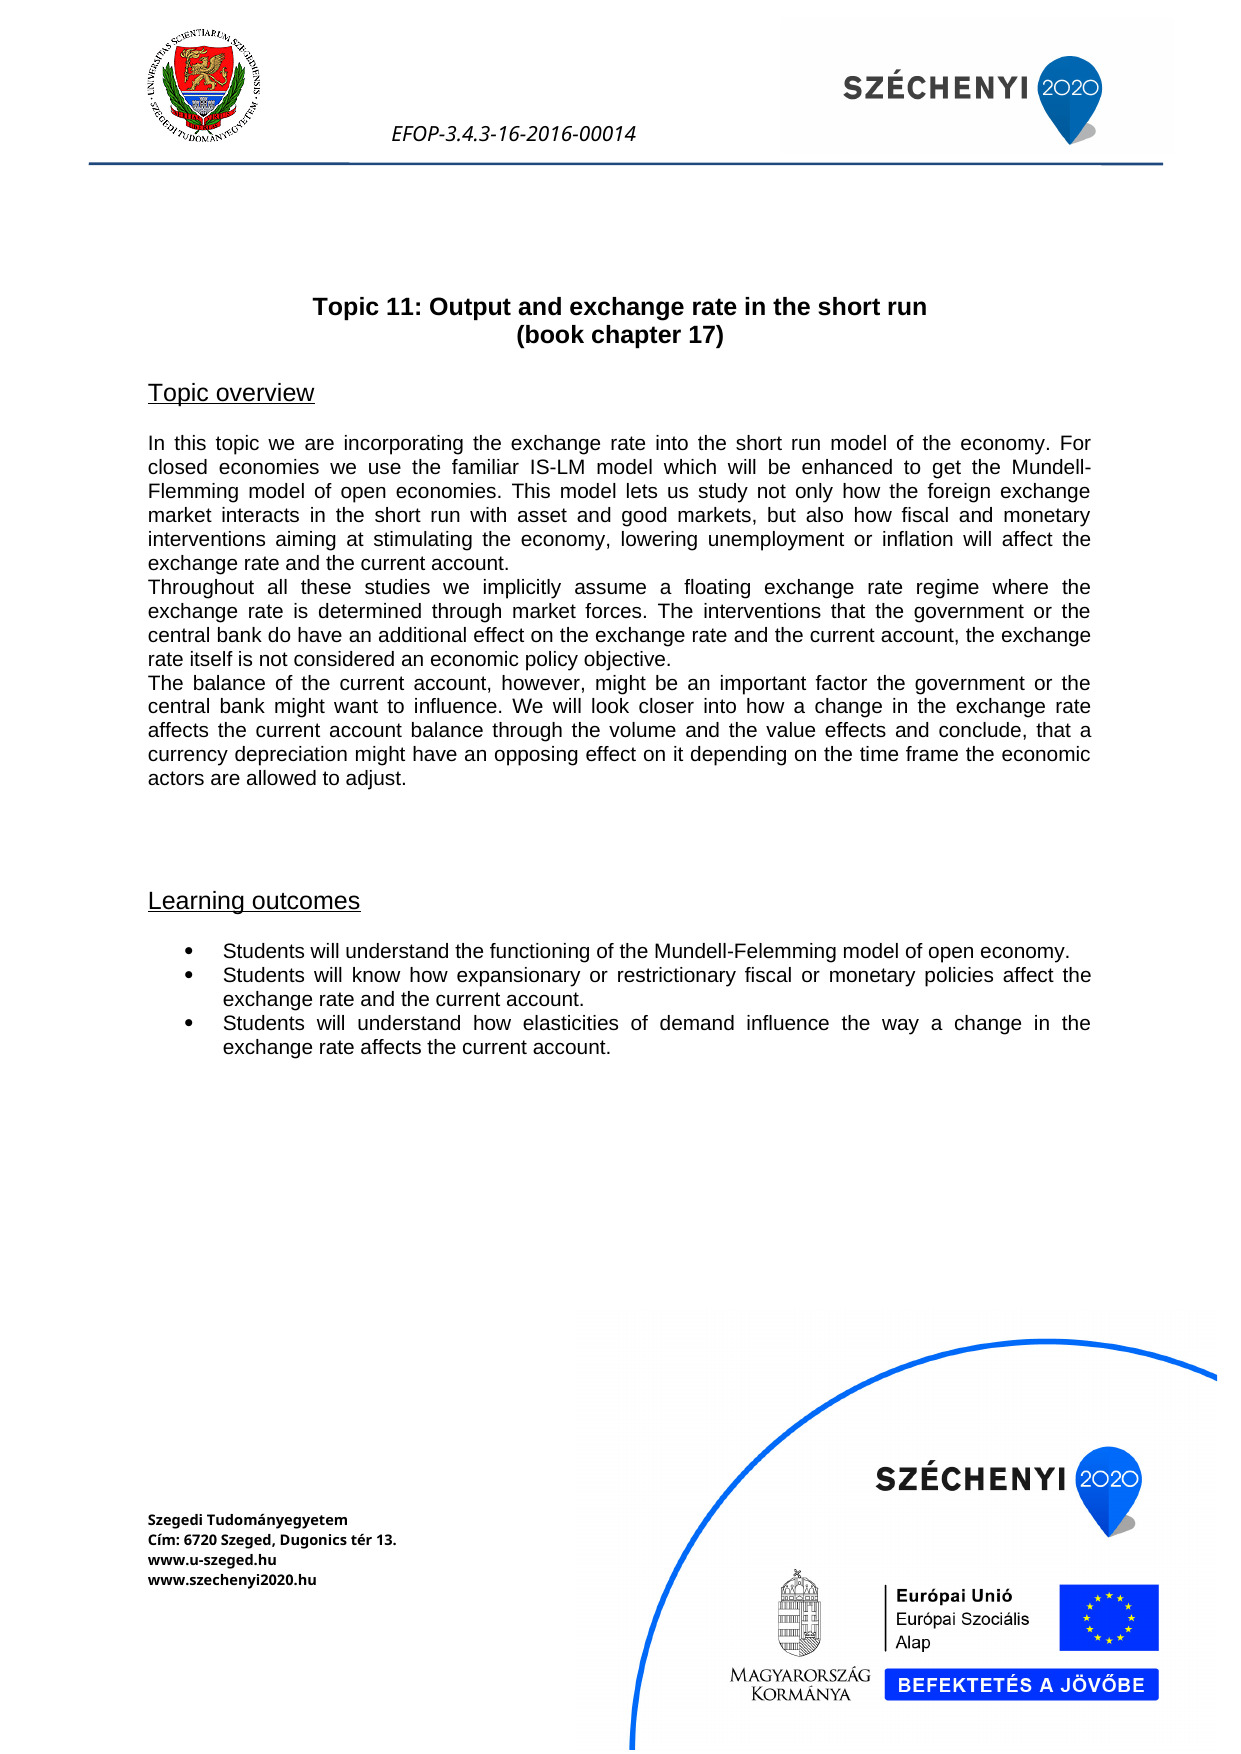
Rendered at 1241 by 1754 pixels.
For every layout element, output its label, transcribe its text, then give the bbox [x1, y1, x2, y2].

text Throughout all these studies we implicitly assume a floating exchange rate regime where the exchange rate is determined through market forces. The interventions that the government or the central bank do have an additional effect on the exchange rate and the current account, the exchange rate itself is not considered an economic policy objective. [148, 574, 1093, 670]
list Students will understand how elasticities of demand influence the way a change in the exchange rate affects the current account. [185, 1011, 1093, 1059]
list Students will know how expansionary or restrictionary fiscal or monetary policies affect the exchange rate and the current account. [185, 963, 1093, 1011]
picture [780, 17, 1174, 153]
text Topic 11: Output and exchange rate in the short run [148, 292, 1093, 321]
picture [573, 1306, 1217, 1750]
list Students will understand the functioning of the Mundell-Felemming model of open economy. [185, 939, 1093, 963]
text The balance of the current account, however, might be an important factor the government or the central bank might want to influence. We will look closer into how a change in the exchange rate affects the current account balance through the volume and the value effects and conclude, that a currency depreciation might have an opposing effect on it depending on the time frame the economic actors are allowed to adjust. [148, 670, 1093, 790]
picture [147, 29, 260, 142]
text In this topic we are incorporating the exchange rate into the short run model of the economy. For closed economies we use the familiar IS-LM model which will be enhanced to get the Mundell-Flemming model of open economies. This model lets us study not only how the foreign exchange market interacts in the short run with asset and good markets, but also how fiscal and monetary interventions aiming at stimulating the economy, lowering unemployment or inflation will affect the exchange rate and the current account. [148, 431, 1093, 574]
text Learning outcomes [148, 886, 1093, 915]
text (book chapter 17) [148, 321, 1093, 349]
text Topic overview [148, 378, 1093, 407]
